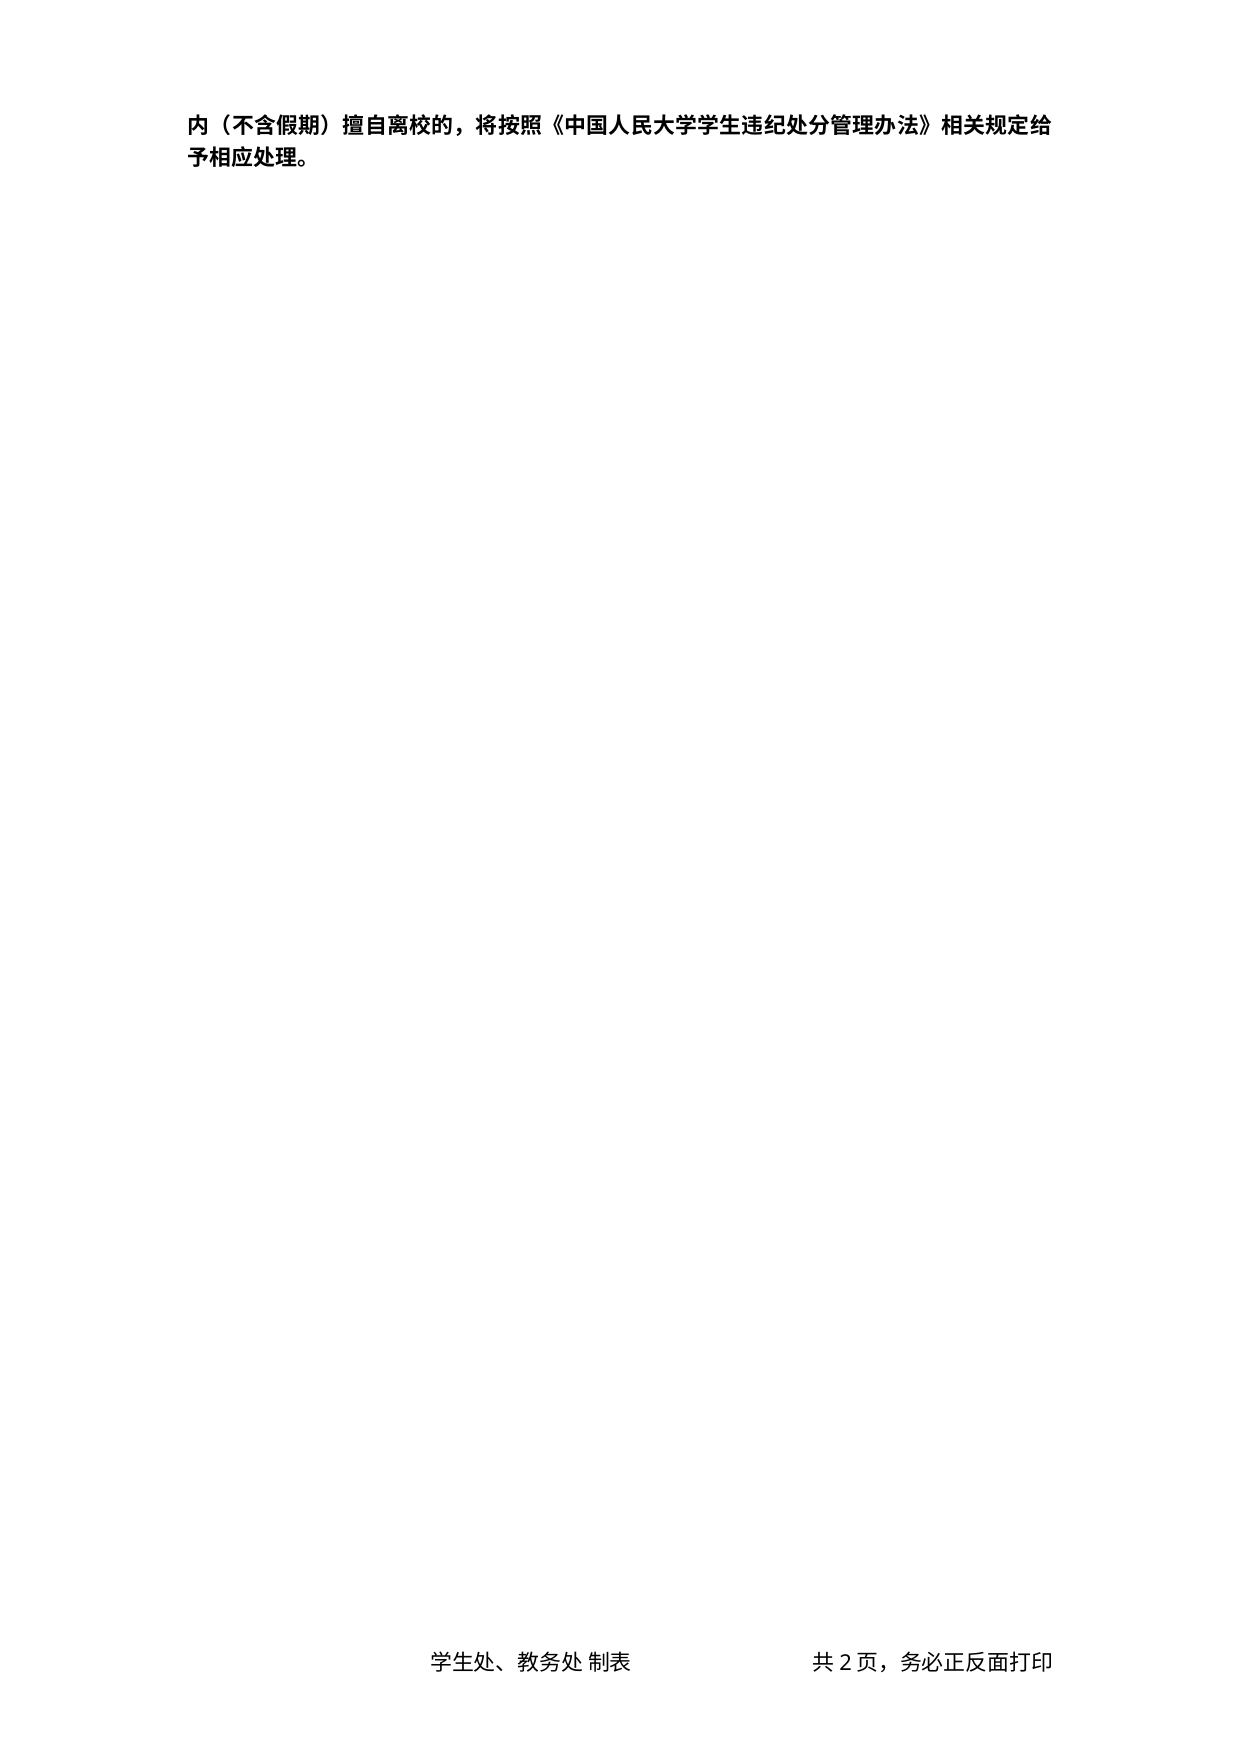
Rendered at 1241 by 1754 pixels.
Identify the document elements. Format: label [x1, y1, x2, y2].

text [187, 107, 1053, 172]
